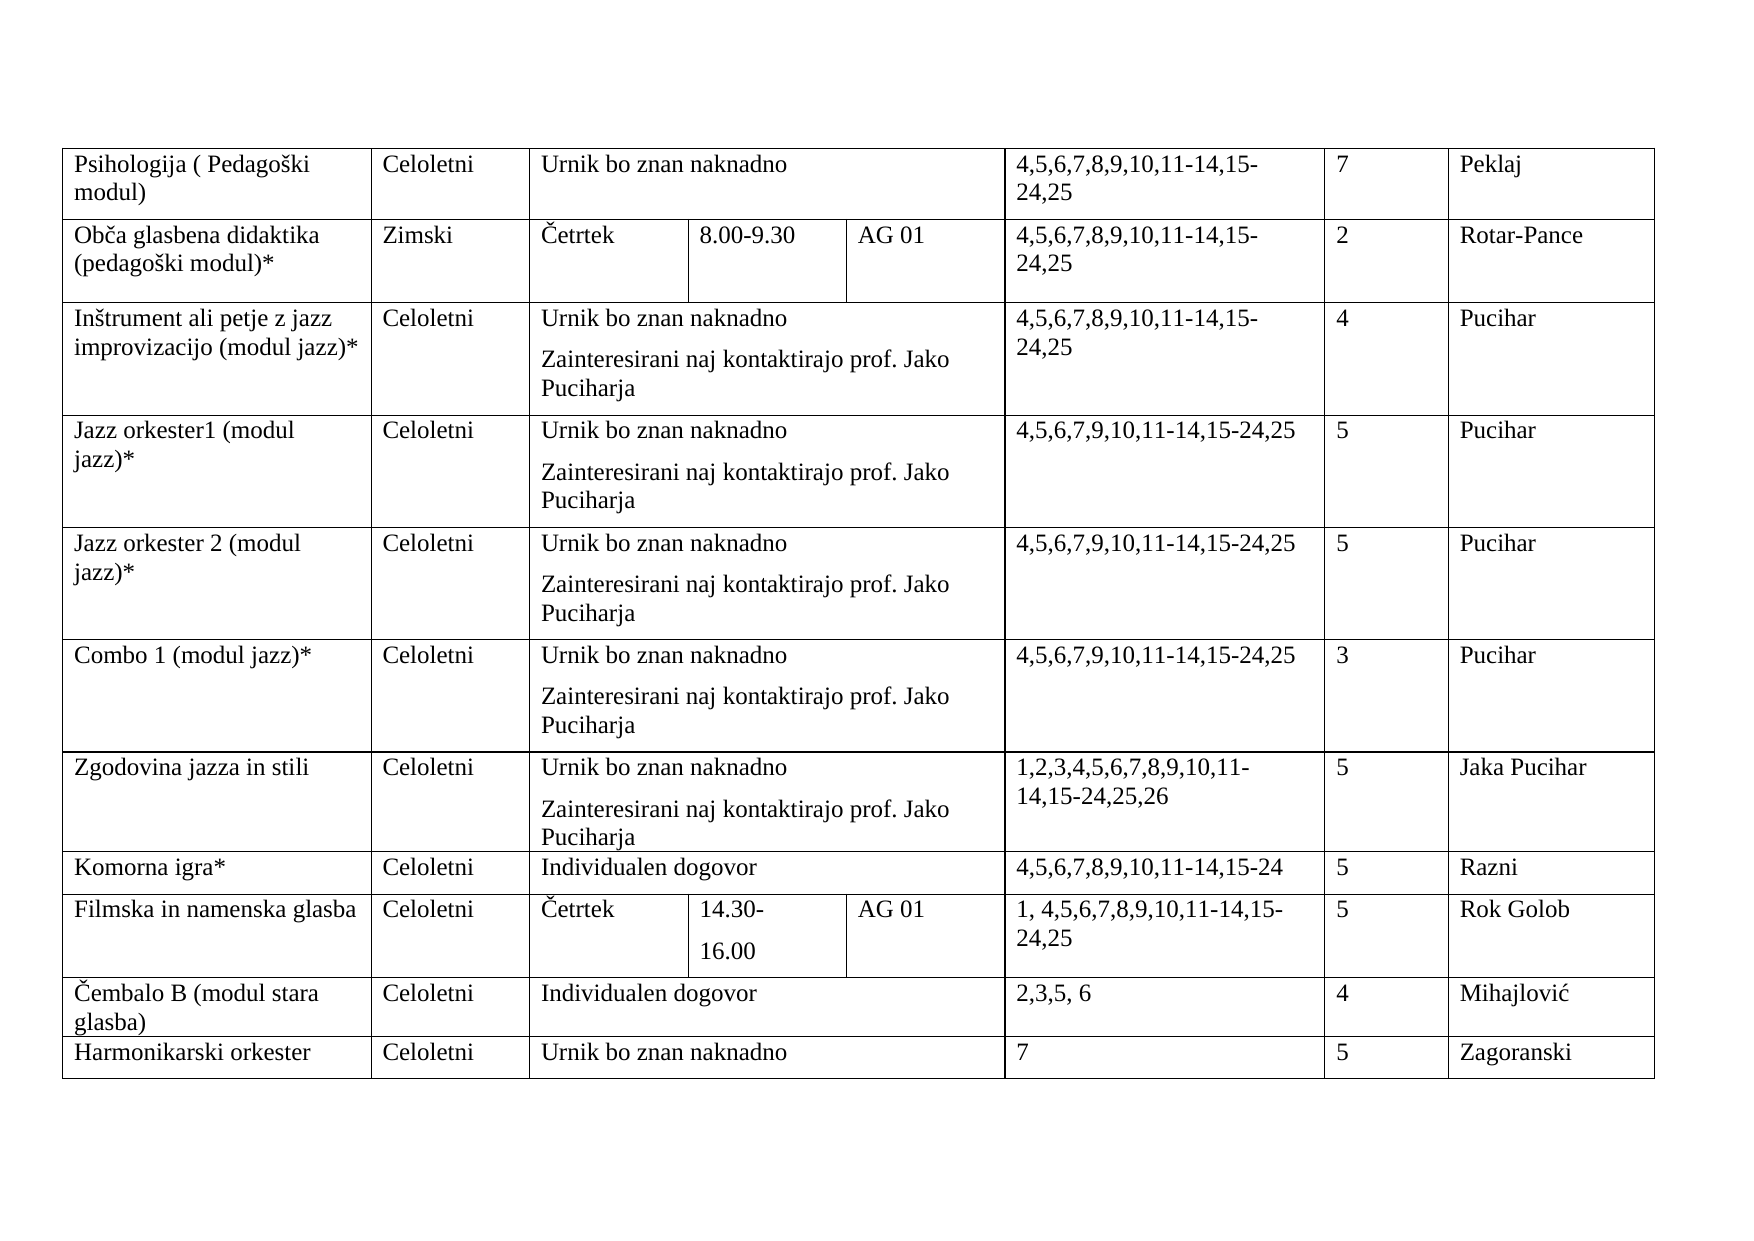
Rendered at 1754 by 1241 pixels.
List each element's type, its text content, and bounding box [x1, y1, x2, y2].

table_cell Obča glasbena didaktika (pedagoški modul)* [63, 220, 371, 302]
table_cell Pucihar [1449, 640, 1654, 751]
table_cell 2,3,5, 6 [1006, 978, 1324, 1036]
table_cell AG 01 [847, 220, 1004, 302]
table_cell Psihologija ( Pedagoški modul) [63, 149, 371, 219]
table_cell Harmonikarski orkester [63, 1037, 371, 1078]
table_cell Urnik bo znan naknadno [530, 149, 1004, 219]
table_cell 5 [1325, 416, 1448, 527]
table_cell Filmska in namenska glasba [63, 895, 371, 977]
table_cell Celoletni [372, 852, 529, 893]
table_cell 4,5,6,7,9,10,11-14,15-24,25 [1006, 640, 1324, 751]
table_cell Urnik bo znan naknadno Zainteresirani naj kontaktirajo prof. Jako Puciharja [530, 528, 1004, 639]
table_cell Celoletni [372, 978, 529, 1036]
table_cell Razni [1449, 852, 1654, 893]
table_cell 4,5,6,7,8,9,10,11-14,15-24,25 [1006, 220, 1324, 302]
table_cell 14.30- 16.00 [689, 895, 846, 977]
table_cell 4,5,6,7,8,9,10,11-14,15-24,25 [1006, 303, 1324, 414]
table_cell 3 [1325, 640, 1448, 751]
table_cell Celoletni [372, 753, 529, 851]
table_cell 8.00-9.30 [689, 220, 846, 302]
table_cell Zgodovina jazza in stili [63, 753, 371, 851]
table_cell Celoletni [372, 640, 529, 751]
table_cell Rotar-Pance [1449, 220, 1654, 302]
table_cell Individualen dogovor [530, 978, 1004, 1036]
table_cell Peklaj [1449, 149, 1654, 219]
table_cell Urnik bo znan naknadno Zainteresirani naj kontaktirajo prof. Jako Puciharja [530, 640, 1004, 751]
table_cell Combo 1 (modul jazz)* [63, 640, 371, 751]
table_cell Celoletni [372, 416, 529, 527]
table_cell Celoletni [372, 528, 529, 639]
table_cell Čembalo B (modul stara glasba) [63, 978, 371, 1036]
table_cell Celoletni [372, 149, 529, 219]
table_cell Zimski [372, 220, 529, 302]
table_cell Celoletni [372, 895, 529, 977]
table_cell Jazz orkester 2 (modul jazz)* [63, 528, 371, 639]
table_cell 5 [1325, 852, 1448, 893]
table_cell Zagoranski [1449, 1037, 1654, 1078]
table_cell Pucihar [1449, 528, 1654, 639]
table_cell Inštrument ali petje z jazz improvizacijo (modul jazz)* [63, 303, 371, 414]
table_cell Celoletni [372, 1037, 529, 1078]
table_cell Mihajlović [1449, 978, 1654, 1036]
table_cell Urnik bo znan naknadno Zainteresirani naj kontaktirajo prof. Jako Puciharja [530, 303, 1004, 414]
table_cell 5 [1325, 528, 1448, 639]
table_cell Jaka Pucihar [1449, 753, 1654, 851]
table_cell 5 [1325, 753, 1448, 851]
table_cell 7 [1325, 149, 1448, 219]
table_cell 4 [1325, 303, 1448, 414]
table_cell Jazz orkester1 (modul jazz)* [63, 416, 371, 527]
table_cell Pucihar [1449, 303, 1654, 414]
table_cell Rok Golob [1449, 895, 1654, 977]
table_cell AG 01 [847, 895, 1004, 977]
table_cell 7 [1006, 1037, 1324, 1078]
table_cell Individualen dogovor [530, 852, 1004, 893]
table_cell Četrtek [530, 895, 688, 977]
table_cell 1, 4,5,6,7,8,9,10,11-14,15-24,25 [1006, 895, 1324, 977]
table_cell Pucihar [1449, 416, 1654, 527]
table_cell 4,5,6,7,8,9,10,11-14,15-24 [1006, 852, 1324, 893]
table_cell Urnik bo znan naknadno Zainteresirani naj kontaktirajo prof. Jako Puciharja [530, 753, 1004, 851]
table_cell 4,5,6,7,9,10,11-14,15-24,25 [1006, 528, 1324, 639]
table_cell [1006, 149, 1324, 219]
table_cell Celoletni [372, 303, 529, 414]
table_cell Komorna igra* [63, 852, 371, 893]
table_cell 5 [1325, 895, 1448, 977]
table_cell 5 [1325, 1037, 1448, 1078]
table_cell Urnik bo znan naknadno Zainteresirani naj kontaktirajo prof. Jako Puciharja [530, 416, 1004, 527]
table_cell 4,5,6,7,9,10,11-14,15-24,25 [1006, 416, 1324, 527]
table_cell 4 [1325, 978, 1448, 1036]
table_cell Četrtek [530, 220, 688, 302]
table_cell 2 [1325, 220, 1448, 302]
table_cell 1,2,3,4,5,6,7,8,9,10,11-14,15-24,25,26 [1006, 753, 1324, 851]
table_cell Urnik bo znan naknadno [530, 1037, 1004, 1078]
